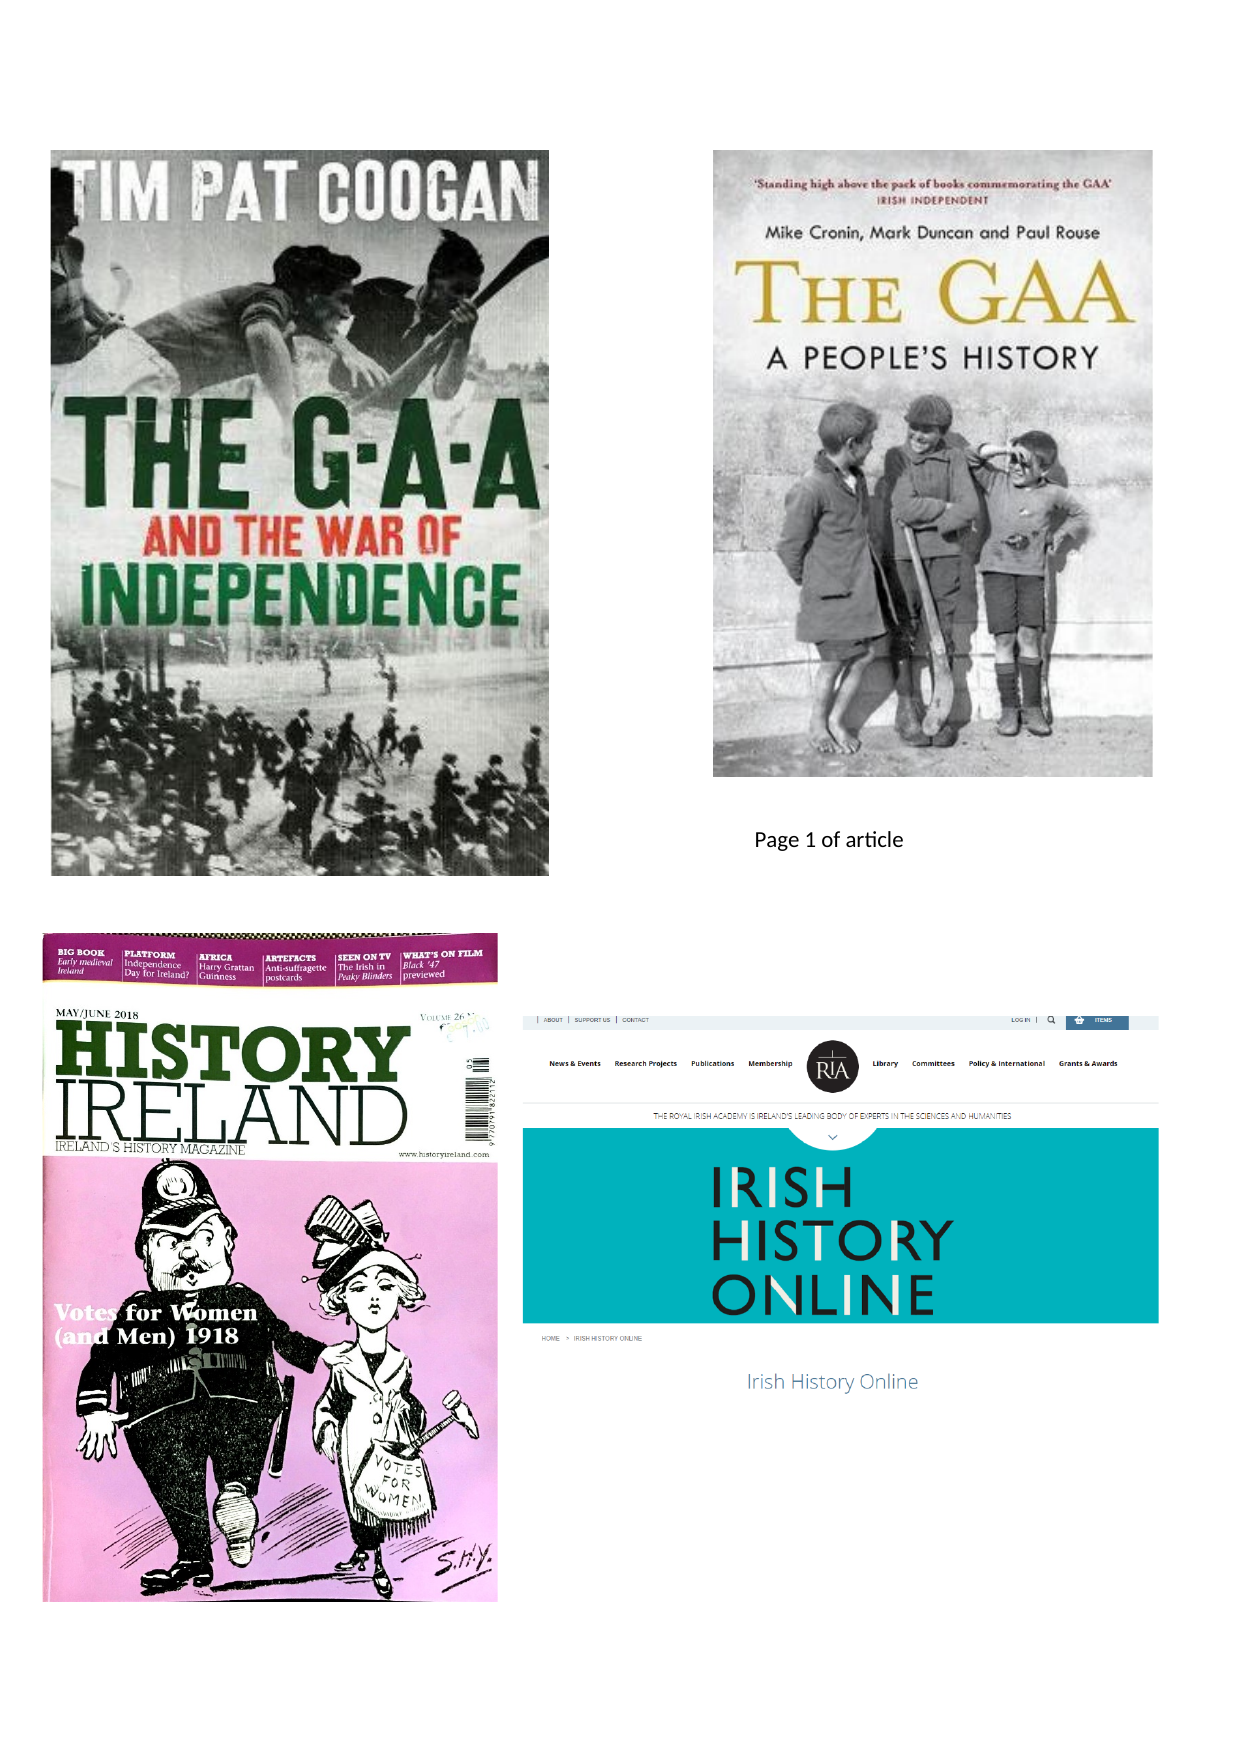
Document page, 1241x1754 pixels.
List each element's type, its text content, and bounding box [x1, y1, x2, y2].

picture [712, 150, 1152, 775]
picture [41, 933, 497, 1599]
text Page 1 of article [549, 825, 1090, 853]
picture [50, 150, 549, 876]
picture [521, 1016, 1159, 1404]
